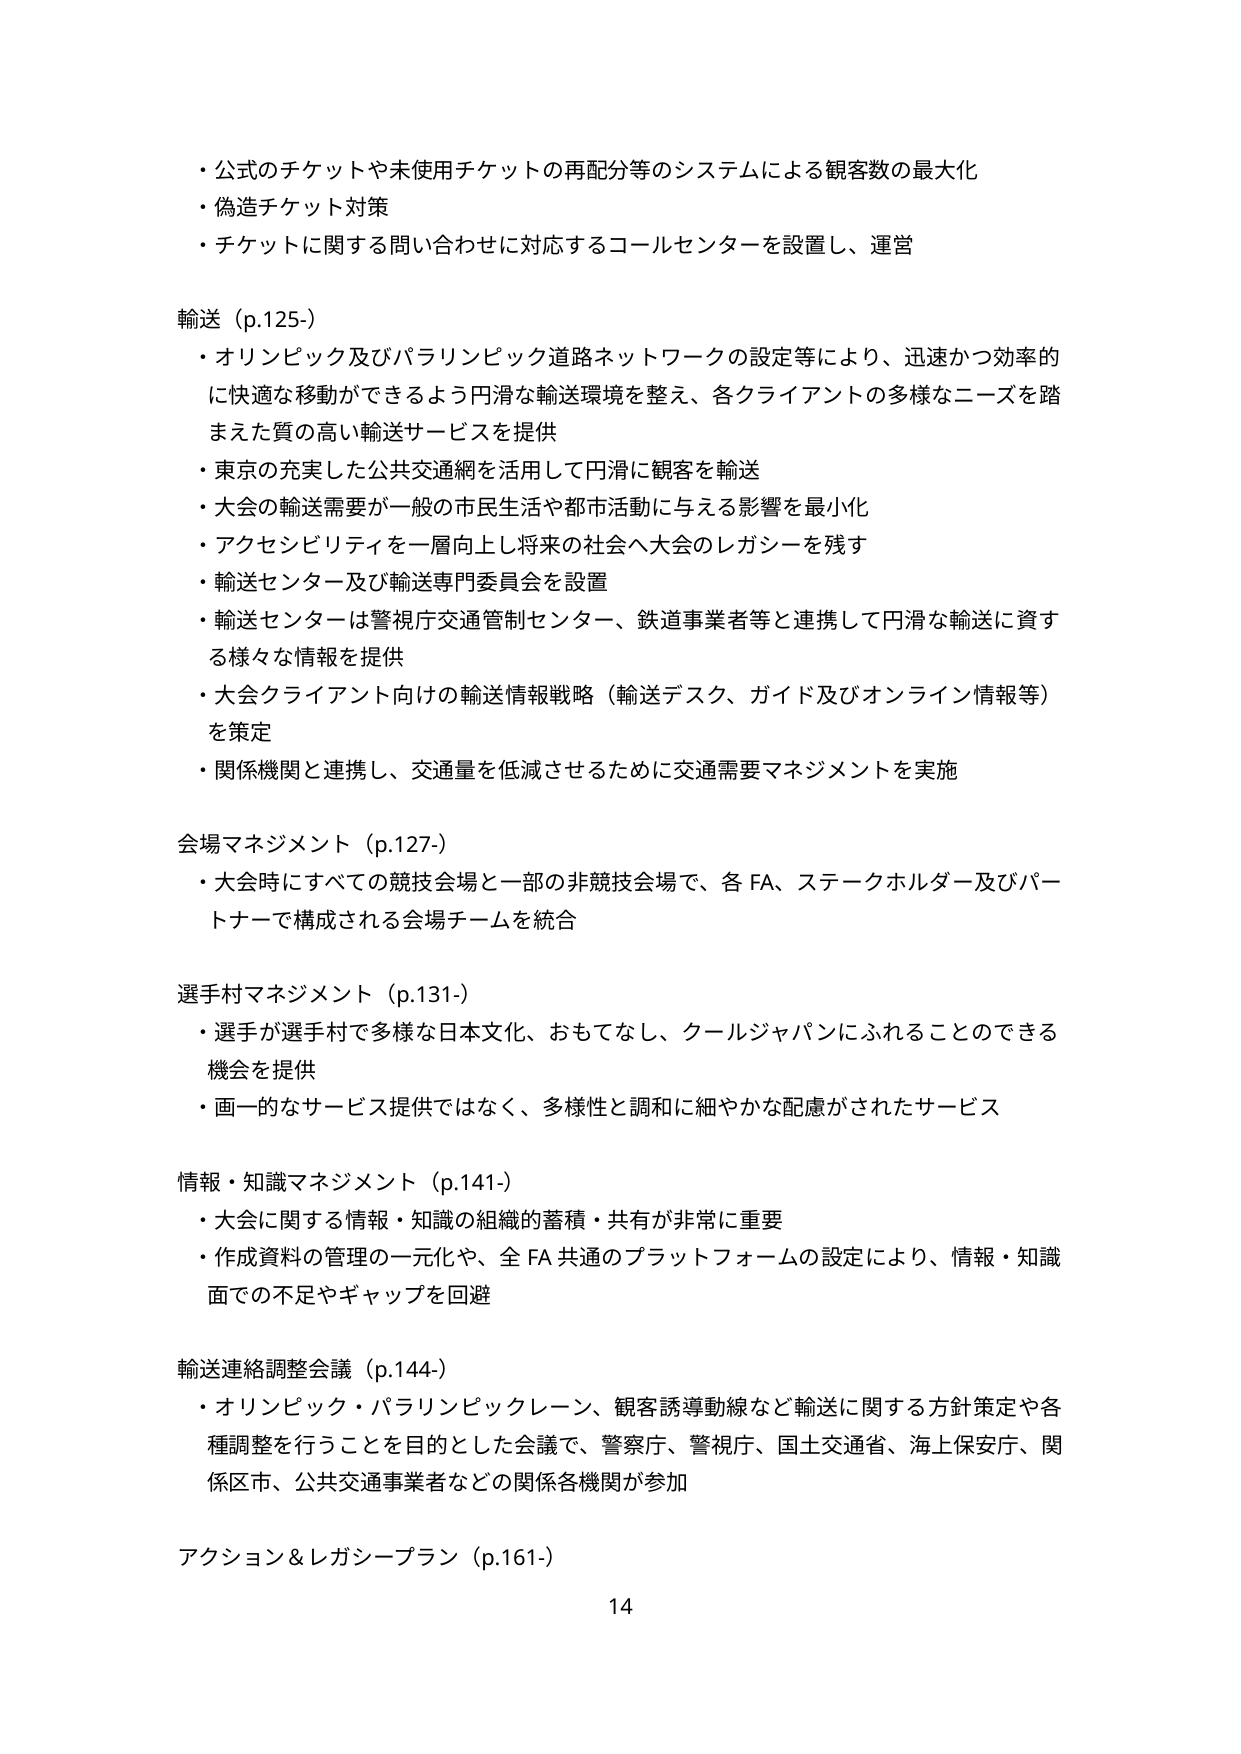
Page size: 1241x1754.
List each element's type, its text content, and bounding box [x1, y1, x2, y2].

text ・大会の輸送需要が一般の市民生活や都市活動に与える影響を最小化 [192, 487, 1063, 525]
text ・作成資料の管理の一元化や、全FA 共通のプラットフォームの設定により、情報・知識面での不足やギャップを回避 [192, 1237, 1063, 1312]
text ・大会時にすべての競技会場と一部の非競技会場で、各FA、ステークホルダー及びパートナーで構成される会場チームを統合 [192, 862, 1063, 937]
text ・オリンピック・パラリンピックレーン、観客誘導動線など輸送に関する方針策定や各種調整を行うことを目的とした会議で、警察庁、警視庁、国土交通省、海上保安庁、関係区市、公共交通事業者などの関係各機関が参加 [192, 1387, 1063, 1500]
text ・大会クライアント向けの輸送情報戦略（輸送デスク、ガイド及びオンライン情報等）を策定 [192, 675, 1063, 750]
text ・大会に関する情報・知識の組織的蓄積・共有が非常に重要 [192, 1200, 1063, 1237]
text ・チケットに関する問い合わせに対応するコールセンターを設置し、運営 [192, 225, 1063, 262]
text ・輸送センターは警視庁交通管制センター、鉄道事業者等と連携して円滑な輸送に資する様々な情報を提供 [192, 600, 1063, 675]
text ・公式のチケットや未使用チケットの再配分等のシステムによる観客数の最大化 [192, 150, 1063, 187]
text ・画一的なサービス提供ではなく、多様性と調和に細やかな配慮がされたサービス [192, 1087, 1063, 1125]
text アクション＆レガシープラン（p.161-） [177, 1537, 1063, 1575]
text ・東京の充実した公共交通網を活用して円滑に観客を輸送 [192, 450, 1063, 487]
text ・関係機関と連携し、交通量を低減させるために交通需要マネジメントを実施 [192, 750, 1063, 787]
text 輸送（p.125-） [177, 300, 1063, 337]
text ・アクセシビリティを一層向上し将来の社会へ大会のレガシーを残す [192, 525, 1063, 562]
text ・輸送センター及び輸送専門委員会を設置 [192, 562, 1063, 600]
text 選手村マネジメント（p.131-） [177, 975, 1063, 1012]
text ・偽造チケット対策 [192, 187, 1063, 225]
text ・オリンピック及びパラリンピック道路ネットワークの設定等により、迅速かつ効率的に快適な移動ができるよう円滑な輸送環境を整え、各クライアントの多様なニーズを踏まえた質の高い輸送サービスを提供 [192, 337, 1063, 450]
text 輸送連絡調整会議（p.144-） [177, 1350, 1063, 1387]
text ・選手が選手村で多様な日本文化、おもてなし、クールジャパンにふれることのできる機会を提供 [192, 1012, 1063, 1087]
text 会場マネジメント（p.127-） [177, 825, 1063, 862]
text 情報・知識マネジメント（p.141-） [177, 1162, 1063, 1200]
